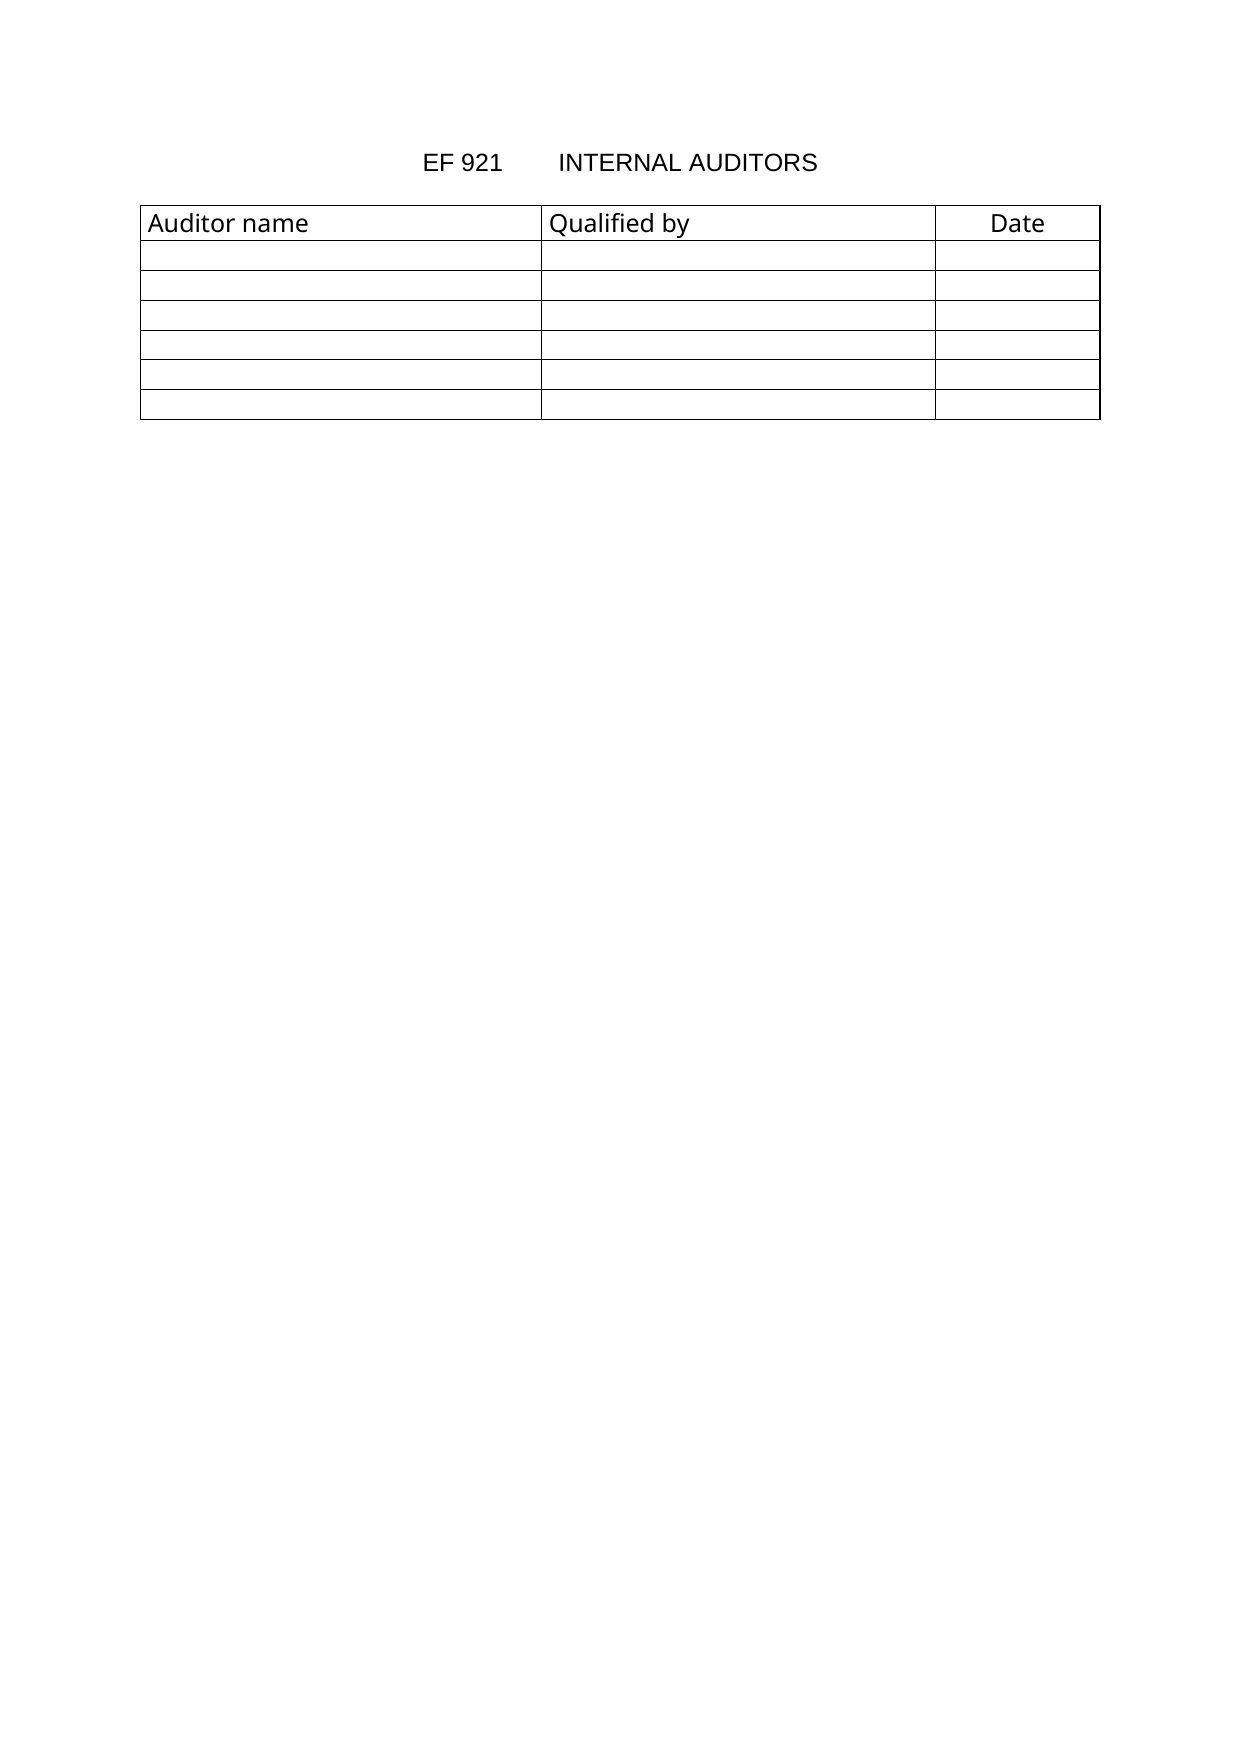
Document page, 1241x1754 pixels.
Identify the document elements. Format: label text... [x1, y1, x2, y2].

table_cell [141, 360, 541, 389]
table_cell [936, 241, 1099, 270]
table_cell [936, 271, 1099, 300]
table_cell [542, 331, 935, 359]
table_cell [141, 241, 541, 270]
table_header Auditor name [141, 206, 541, 240]
table_cell [141, 301, 541, 329]
table_cell [936, 331, 1099, 359]
table_cell [542, 301, 935, 329]
text EF 921 INTERNAL AUDITORS [148, 148, 1093, 176]
table_header Date [936, 206, 1099, 240]
table_header Qualified by [542, 206, 935, 240]
table_cell [141, 390, 541, 419]
table_cell [936, 301, 1099, 329]
table_cell [141, 331, 541, 359]
table_cell [141, 271, 541, 300]
table_cell [542, 271, 935, 300]
table_cell [542, 360, 935, 389]
table_cell [936, 360, 1099, 389]
table_cell [542, 241, 935, 270]
table_cell [936, 390, 1099, 419]
table_cell [542, 390, 935, 419]
